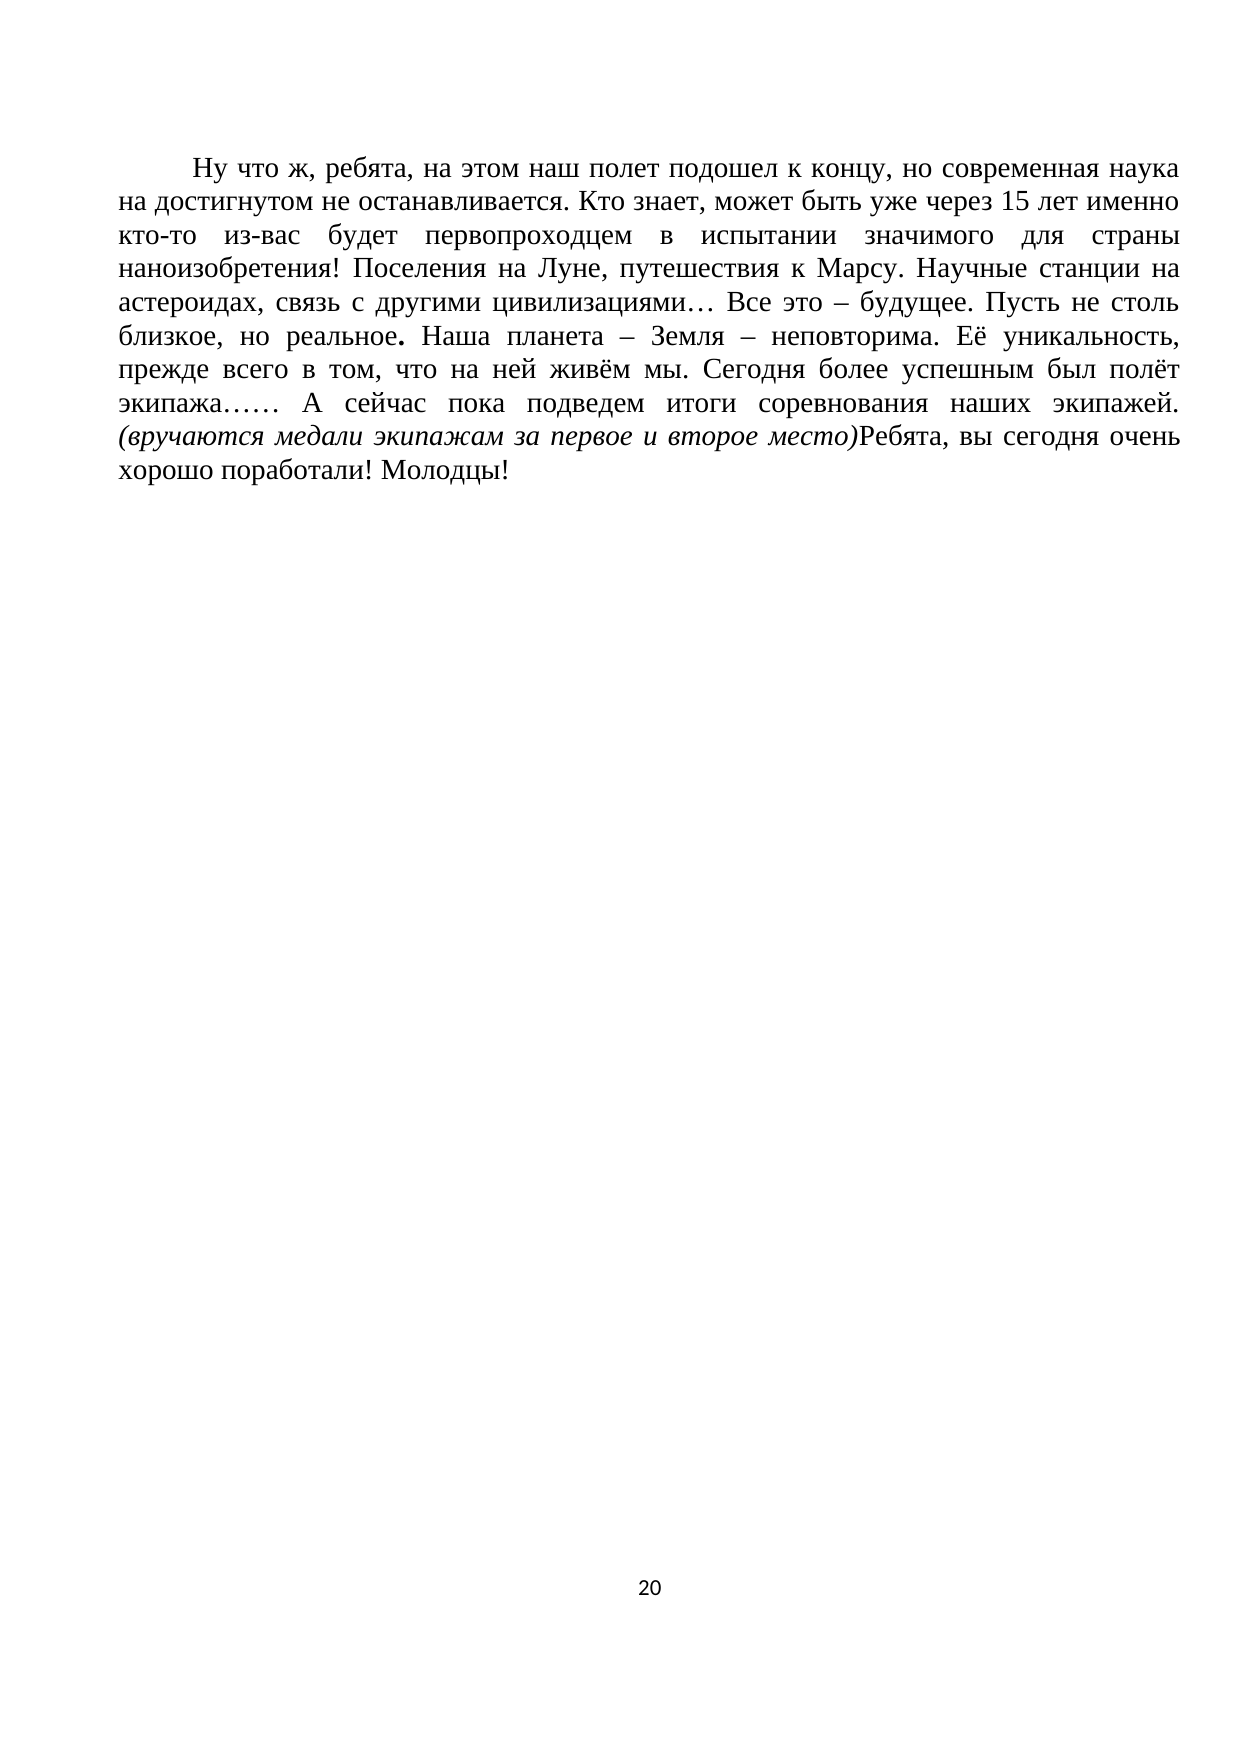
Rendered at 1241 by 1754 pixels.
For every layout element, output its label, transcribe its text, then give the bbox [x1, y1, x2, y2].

text Ну что ж, ребята, на этом наш полет подошел к концу, но современная наука на достигнутом не останавливается. Кто знает, может быть уже через 15 лет именно кто-то из-вас будет первопроходцем в испытании значимого для страны наноизобретения! Поселения на Луне, путешествия к Марсу. Научные станции на астероидах, связь с другими цивилизациями… Все это – будущее. Пусть не столь близкое, но реальное. Наша планета – Земля – неповторима. Её уникальность, прежде всего в том, что на ней живём мы. Сегодня более успешным был полёт экипажа…… А сейчас пока подведем итоги соревнования наших экипажей. (вручаются медали экипажам за первое и второе место)Ребята, вы сегодня очень хорошо поработали! Молодцы! [118, 150, 1181, 485]
